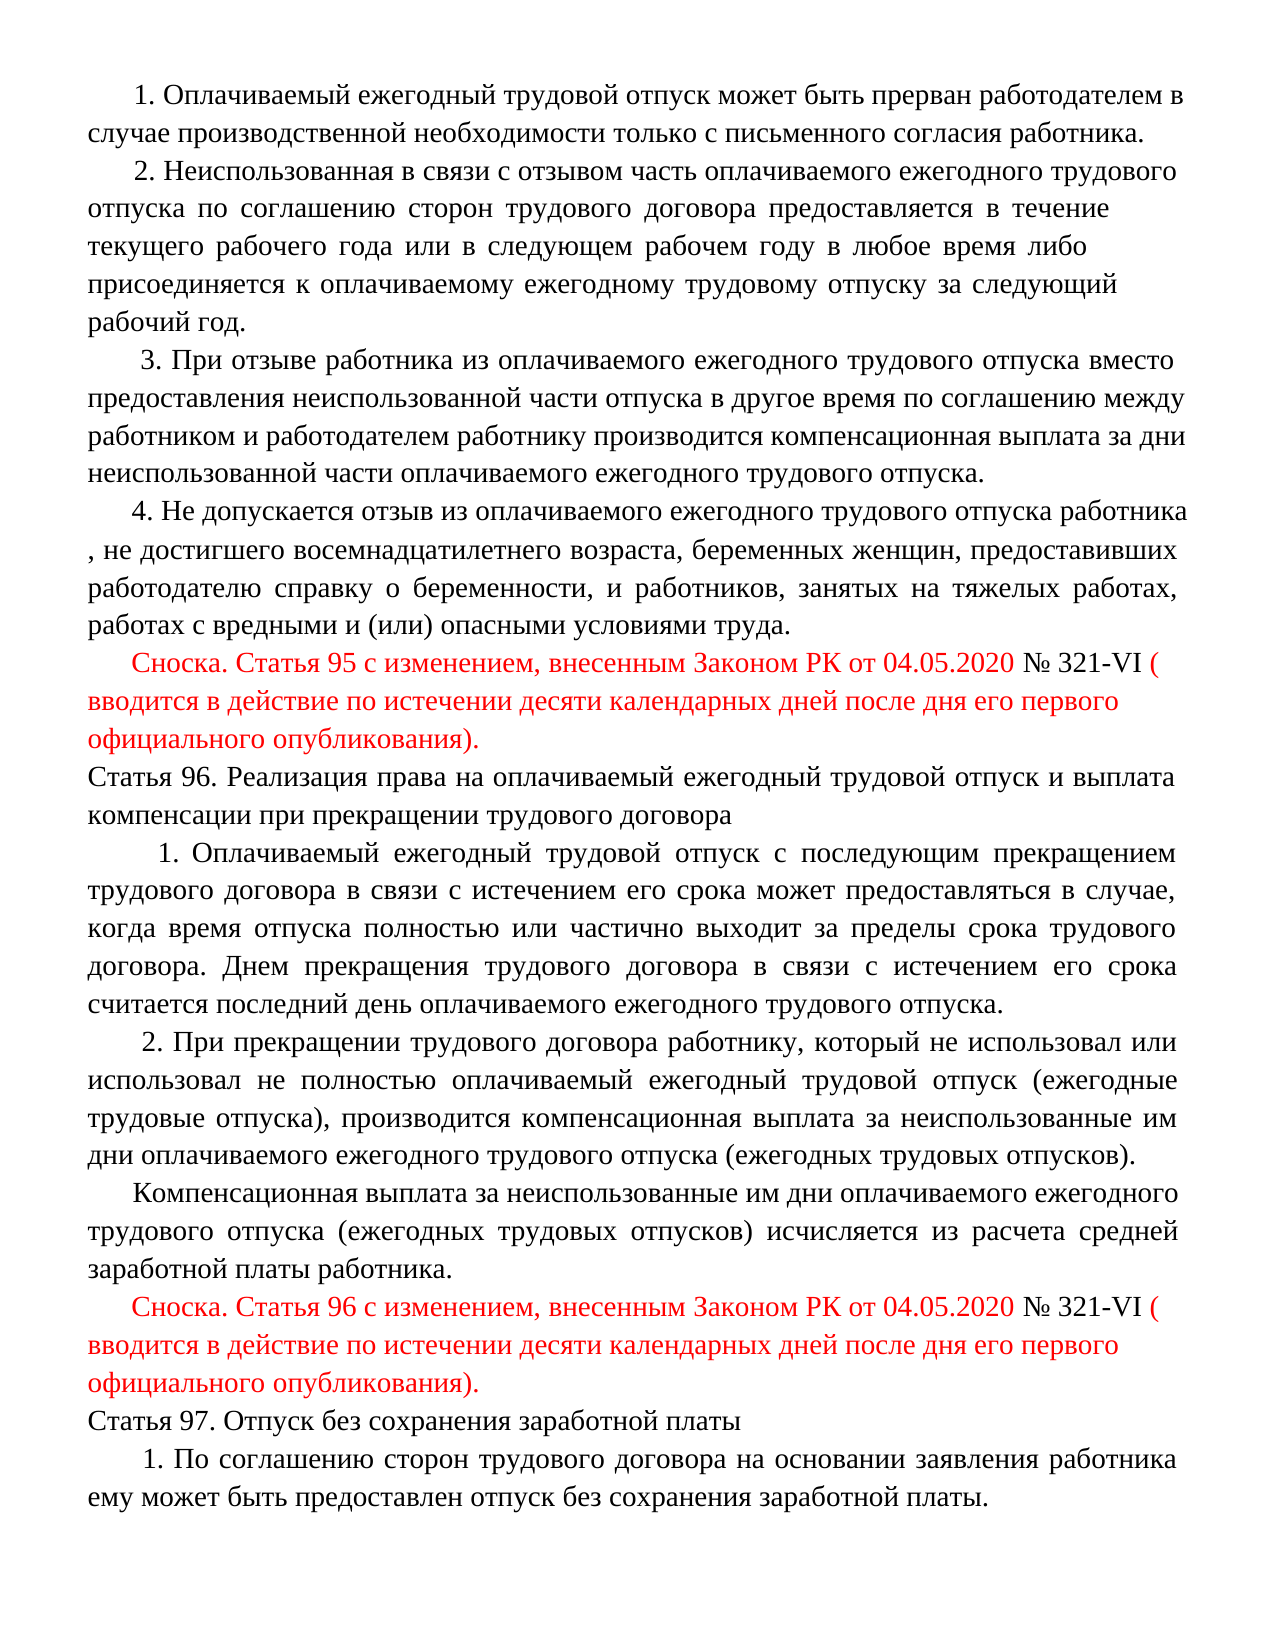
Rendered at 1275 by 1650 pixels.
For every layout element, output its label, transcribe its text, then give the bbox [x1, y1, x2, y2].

text Сноска. Статья 96 с изменением, внесенным Законом РК от 04.05.2020 № 321-VІ ( вводится в действие по истечении десяти календарных дней после дня его первого официального опубликования). [87, 1289, 1198, 1398]
list При прекращении трудового договора работнику, который не использовал или использовал не полностью оплачиваемый ежегодный трудовой отпуск (ежегодные трудовые отпуска), производится компенсационная выплата за неиспользованные им дни оплачиваемого ежегодного трудового отпуска (ежегодных трудовых отпусков). [87, 1024, 1178, 1171]
list Оплачиваемый ежегодный трудовой отпуск с последующим прекращением трудового договора в связи с истечением его срока может предоставляться в случае, когда время отпуска полностью или частично выходит за пределы срока трудового договора. Днем прекращения трудового договора в связи с истечением его срока считается последний день оплачиваемого ежегодного трудового отпуска. [87, 835, 1177, 1019]
text Статья 96. Реализация права на оплачиваемый ежегодный трудовой отпуск и выплата компенсации при прекращении трудового договора [87, 759, 1198, 830]
list Неиспользованная в связи с отзывом часть оплачиваемого ежегодного трудового отпуска по соглашению сторон трудового договора предоставляется в течение текущего рабочего года или в следующем рабочем году в любое время либо присоединяется к оплачиваемому ежегодному трудовому отпуску за следующий рабочий год. [87, 153, 1179, 338]
list По соглашению сторон трудового договора на основании заявления работника ему может быть предоставлен отпуск без сохранения заработной платы. [87, 1441, 1178, 1512]
list При отзыве работника из оплачиваемого ежегодного трудового отпуска вместо предоставления неиспользованной части отпуска в другое время по соглашению между работником и работодателем работнику производится компенсационная выплата за дни неиспользованной части оплачиваемого ежегодного трудового отпуска. [87, 342, 1187, 489]
text , не достигшего восемнадцатилетнего возраста, беременных женщин, предоставивших работодателю справку о беременности, и работников, занятых на тяжелых работах, работах с вредными и (или) опасными условиями труда. [87, 532, 1179, 641]
text Статья 97. Отпуск без сохранения заработной платы [87, 1403, 1198, 1436]
list Оплачиваемый ежегодный трудовой отпуск может быть прерван работодателем в случае производственной необходимости только с письменного согласия работника. [87, 77, 1187, 148]
list Не допускается отзыв из оплачиваемого ежегодного трудового отпуска работника [131, 493, 1198, 527]
text Компенсационная выплата за неиспользованные им дни оплачиваемого ежегодного трудового отпуска (ежегодных трудовых отпусков) исчисляется из расчета средней заработной платы работника. [87, 1176, 1180, 1285]
text Сноска. Статья 95 с изменением, внесенным Законом РК от 04.05.2020 № 321-VІ ( вводится в действие по истечении десяти календарных дней после дня его первого официального опубликования). [87, 645, 1198, 754]
